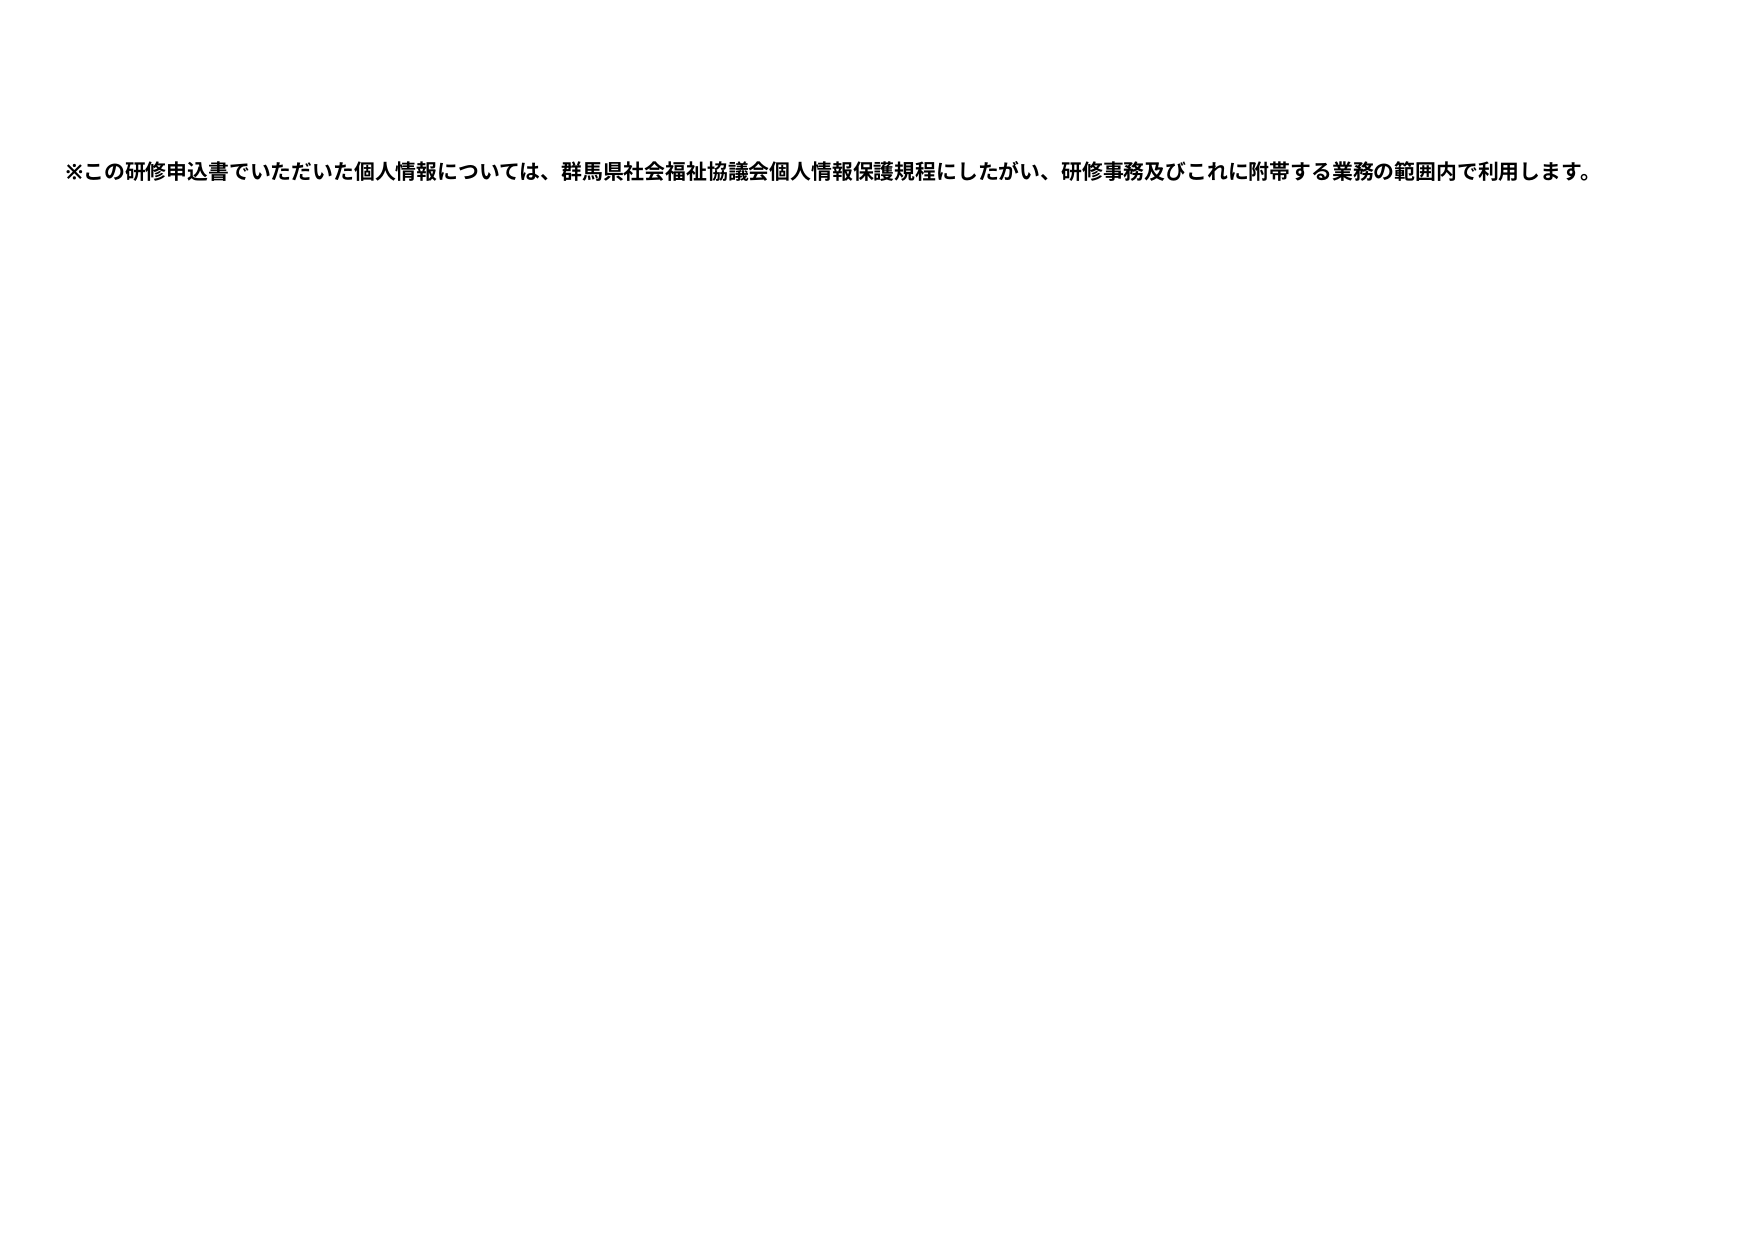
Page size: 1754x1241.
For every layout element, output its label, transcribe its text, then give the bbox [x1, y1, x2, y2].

text ※この研修申込書でいただいた個人情報については、群馬県社会福祉協議会個人情報保護規程にしたがい、研修事務及びこれに附帯する業務の範囲内で利用します。 [44, 151, 1653, 189]
